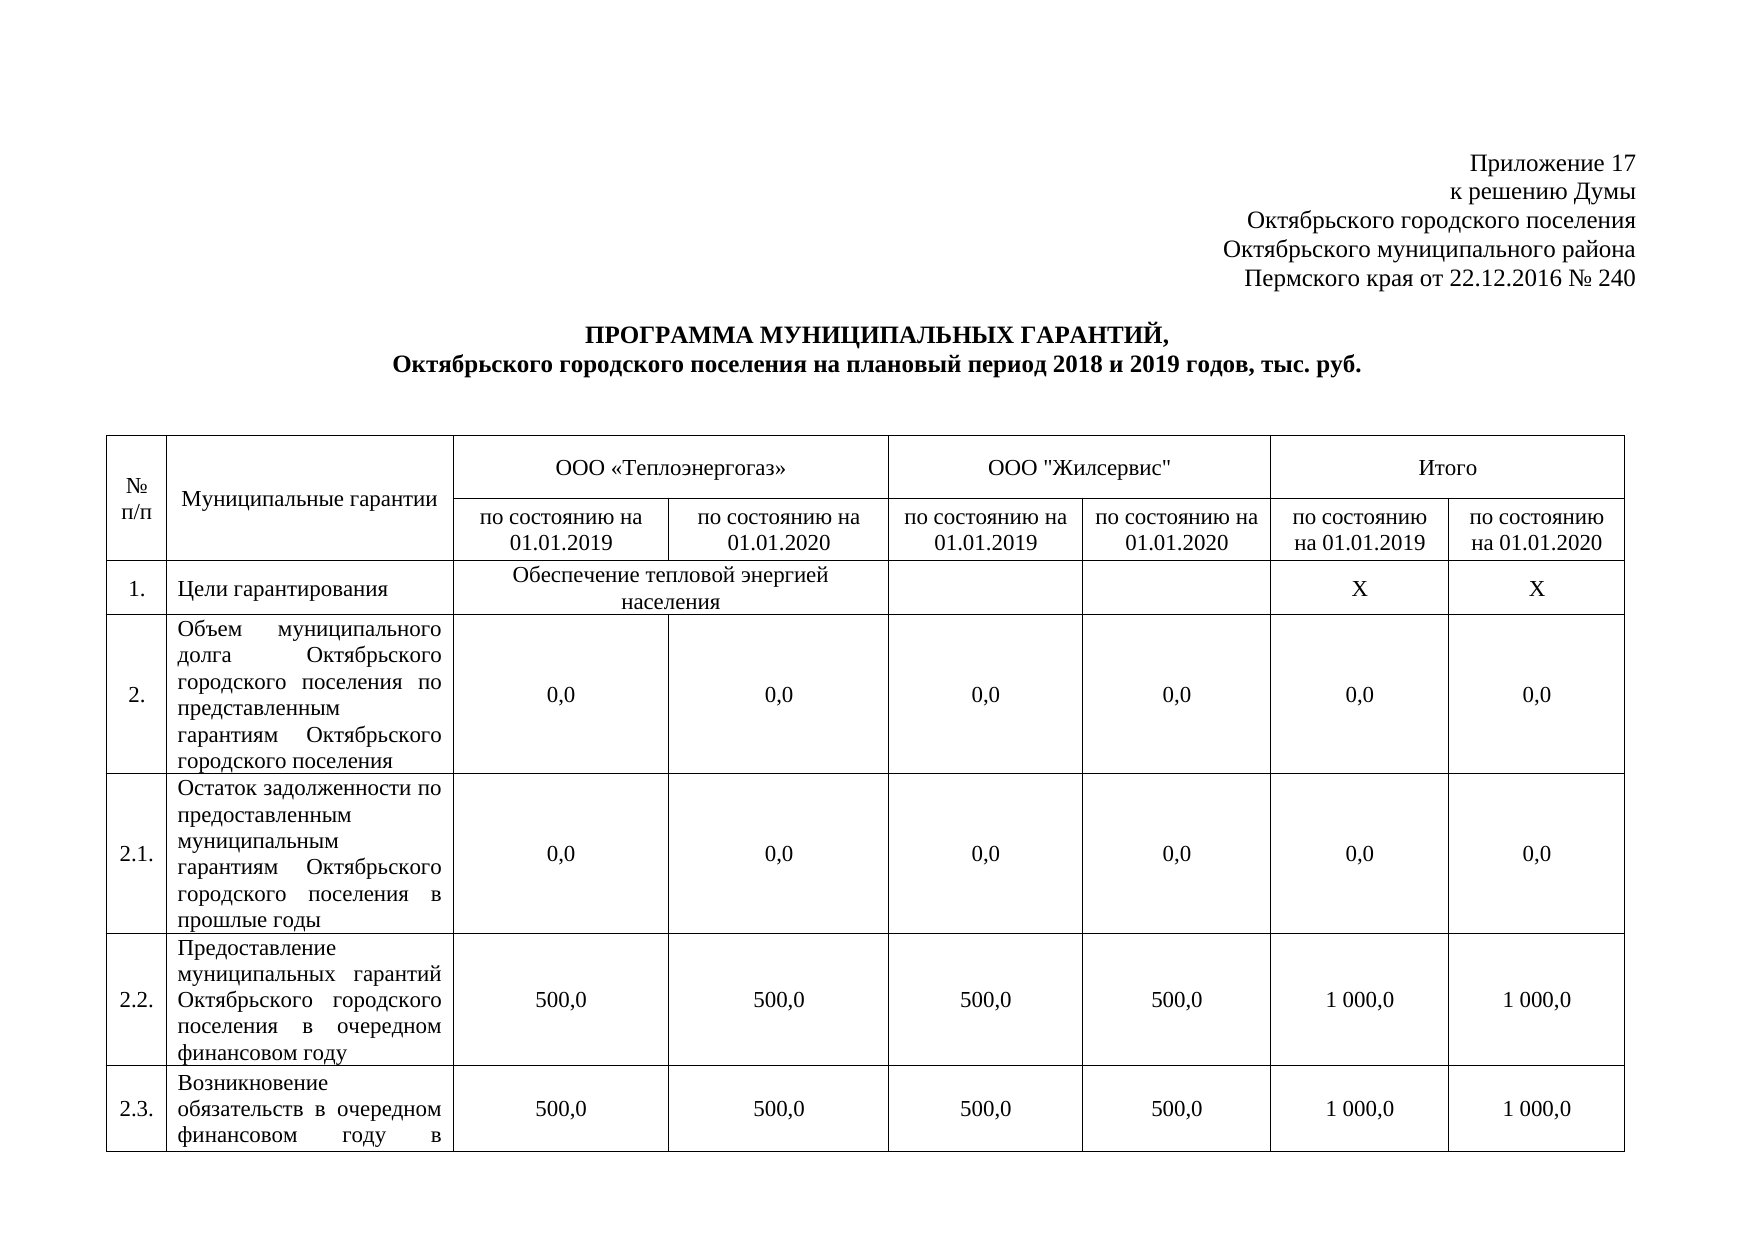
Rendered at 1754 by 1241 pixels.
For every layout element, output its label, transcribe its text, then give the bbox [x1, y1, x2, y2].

text ПРОГРАММА МУНИЦИПАЛЬНЫХ ГАРАНТИЙ, [118, 320, 1636, 349]
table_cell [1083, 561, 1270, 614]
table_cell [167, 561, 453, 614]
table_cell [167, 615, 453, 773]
text к решению Думы [118, 176, 1636, 205]
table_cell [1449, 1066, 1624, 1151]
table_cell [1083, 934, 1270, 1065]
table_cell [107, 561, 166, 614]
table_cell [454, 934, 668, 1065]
text Октябрьского городского поселения [118, 205, 1636, 234]
text Октябрьского городского поселения на плановый период 2018 и 2019 годов, тыс. руб. [118, 349, 1636, 378]
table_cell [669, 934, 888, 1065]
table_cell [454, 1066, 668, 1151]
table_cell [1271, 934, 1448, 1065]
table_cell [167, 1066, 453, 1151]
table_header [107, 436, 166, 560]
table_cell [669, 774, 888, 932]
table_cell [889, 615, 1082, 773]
text Октябрьского муниципального района [118, 234, 1636, 263]
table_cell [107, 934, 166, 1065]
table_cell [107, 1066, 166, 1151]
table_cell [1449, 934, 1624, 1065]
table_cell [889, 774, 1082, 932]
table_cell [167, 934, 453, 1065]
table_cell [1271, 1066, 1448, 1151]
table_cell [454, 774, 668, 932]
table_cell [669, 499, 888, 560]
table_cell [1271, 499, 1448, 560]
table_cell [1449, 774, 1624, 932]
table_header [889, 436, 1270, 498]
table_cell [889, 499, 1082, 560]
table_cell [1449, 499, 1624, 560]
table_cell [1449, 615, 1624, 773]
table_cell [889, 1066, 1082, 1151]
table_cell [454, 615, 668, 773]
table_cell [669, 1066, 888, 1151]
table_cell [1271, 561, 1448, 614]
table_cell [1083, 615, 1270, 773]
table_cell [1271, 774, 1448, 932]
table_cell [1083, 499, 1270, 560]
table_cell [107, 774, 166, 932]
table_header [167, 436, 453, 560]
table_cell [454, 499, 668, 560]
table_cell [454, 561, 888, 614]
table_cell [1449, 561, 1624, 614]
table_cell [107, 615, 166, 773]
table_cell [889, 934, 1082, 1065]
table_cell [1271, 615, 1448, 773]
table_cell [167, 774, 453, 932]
text Пермского края от 22.12.2016 № 240 [118, 263, 1636, 291]
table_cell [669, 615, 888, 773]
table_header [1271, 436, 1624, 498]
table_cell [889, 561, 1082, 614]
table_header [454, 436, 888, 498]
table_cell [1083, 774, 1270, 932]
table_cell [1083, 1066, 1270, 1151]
text Приложение 17 [118, 148, 1636, 176]
